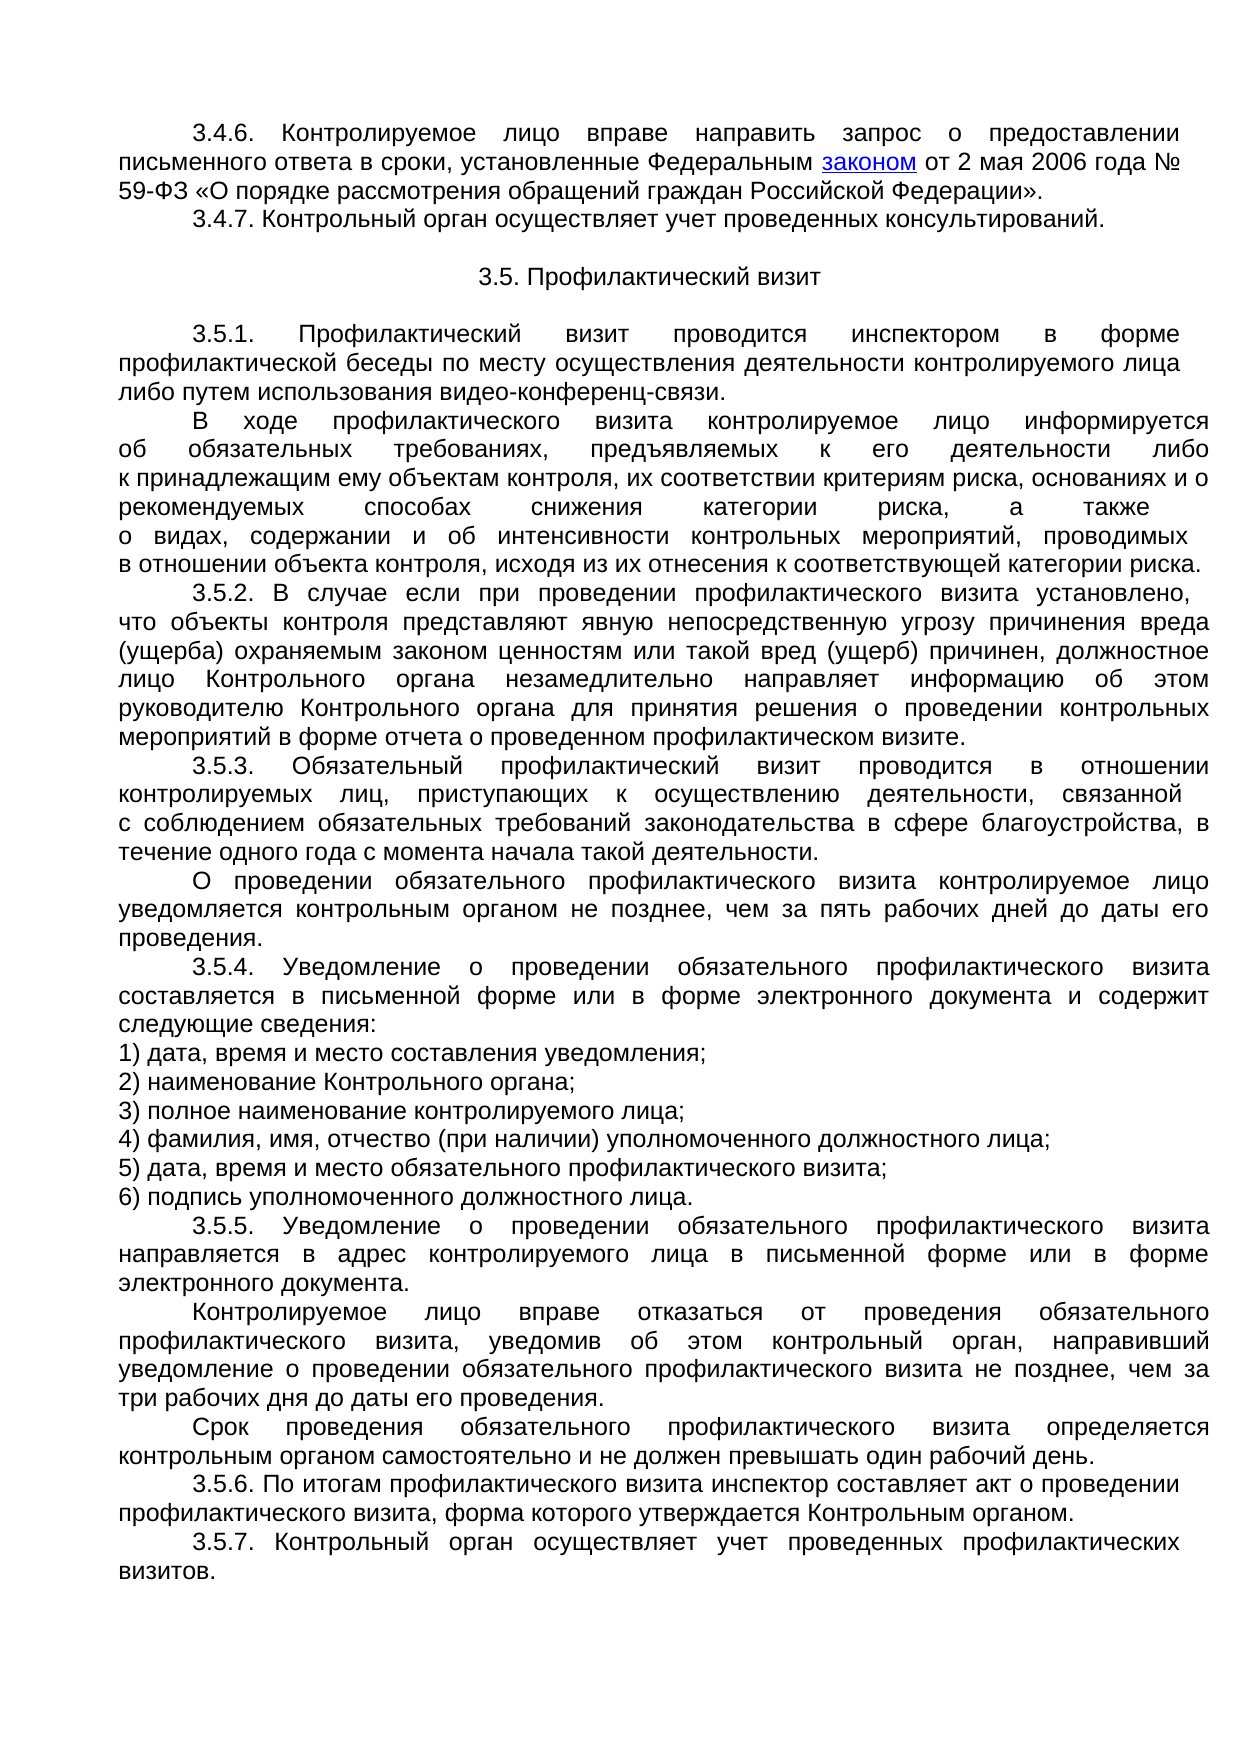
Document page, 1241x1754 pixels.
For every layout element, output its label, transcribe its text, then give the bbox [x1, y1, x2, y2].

text В ходе профилактического визита контролируемое лицо информируется об обязательных требованиях, предъявляемых к его деятельности либо к принадлежащим ему объектам контроля, их соответствии критериям риска, основаниях и о рекомендуемых способах снижения категории риска, а также о видах, содержании и об интенсивности контрольных мероприятий, проводимых в отношении объекта контроля, исходя из их отнесения к соответствующей категории риска. [118, 406, 1211, 578]
text 3.4.7. Контрольный орган осуществляет учет проведенных консультирований. [118, 204, 1181, 233]
text О проведении обязательного профилактического визита контролируемое лицо уведомляется контрольным органом не позднее, чем за пять рабочих дней до даты его проведения. [118, 866, 1211, 952]
text 3.5. Профилактический визит [118, 262, 1181, 291]
text 3.5.7. Контрольный орган осуществляет учет проведенных профилактических визитов. [118, 1527, 1181, 1584]
text 3.5.2. В случае если при проведении профилактического визита установлено, что объекты контроля представляют явную непосредственную угрозу причинения вреда (ущерба) охраняемым законом ценностям или такой вред (ущерб) причинен, должностное лицо Контрольного органа незамедлительно направляет информацию об этом руководителю Контрольного органа для принятия решения о проведении контрольных мероприятий в форме отчета о проведенном профилактическом визите. [118, 578, 1211, 751]
text 2) наименование Контрольного органа; [118, 1067, 1211, 1096]
text 3.5.3. Обязательный профилактический визит проводится в отношении контролируемых лиц, приступающих к осуществлению деятельности, связанной с соблюдением обязательных требований законодательства в сфере благоустройства, в течение одного года с момента начала такой деятельности. [118, 751, 1211, 866]
text 3.5.4. Уведомление о проведении обязательного профилактического визита составляется в письменной форме или в форме электронного документа и содержит следующие сведения: [118, 952, 1211, 1038]
text 3) полное наименование контролируемого лица; [118, 1096, 1211, 1124]
text Срок проведения обязательного профилактического визита определяется контрольным органом самостоятельно и не должен превышать один рабочий день. [118, 1412, 1211, 1469]
text 3.4.6. Контролируемое лицо вправе направить запрос о предоставлении письменного ответа в сроки, установленные Федеральным законом от 2 мая 2006 года № 59-ФЗ «О порядке рассмотрения обращений граждан Российской Федерации». [118, 118, 1181, 204]
text Контролируемое лицо вправе отказаться от проведения обязательного профилактического визита, уведомив об этом контрольный орган, направивший уведомление о проведении обязательного профилактического визита не позднее, чем за три рабочих дня до даты его проведения. [118, 1297, 1211, 1412]
text 3.5.5. Уведомление о проведении обязательного профилактического визита направляется в адрес контролируемого лица в письменной форме или в форме электронного документа. [118, 1211, 1211, 1297]
text 1) дата, время и место составления уведомления; [118, 1038, 1211, 1067]
text 3.5.6. По итогам профилактического визита инспектор составляет акт о проведении профилактического визита, форма которого утверждается Контрольным органом. [118, 1469, 1181, 1527]
text 6) подпись уполномоченного должностного лица. [118, 1182, 1211, 1211]
text 4) фамилия, имя, отчество (при наличии) уполномоченного должностного лица; [118, 1124, 1211, 1153]
text 3.5.1. Профилактический визит проводится инспектором в форме профилактической беседы по месту осуществления деятельности контролируемого лица либо путем использования видео-конференц-связи. [118, 319, 1181, 406]
text 5) дата, время и место обязательного профилактического визита; [118, 1153, 1211, 1182]
